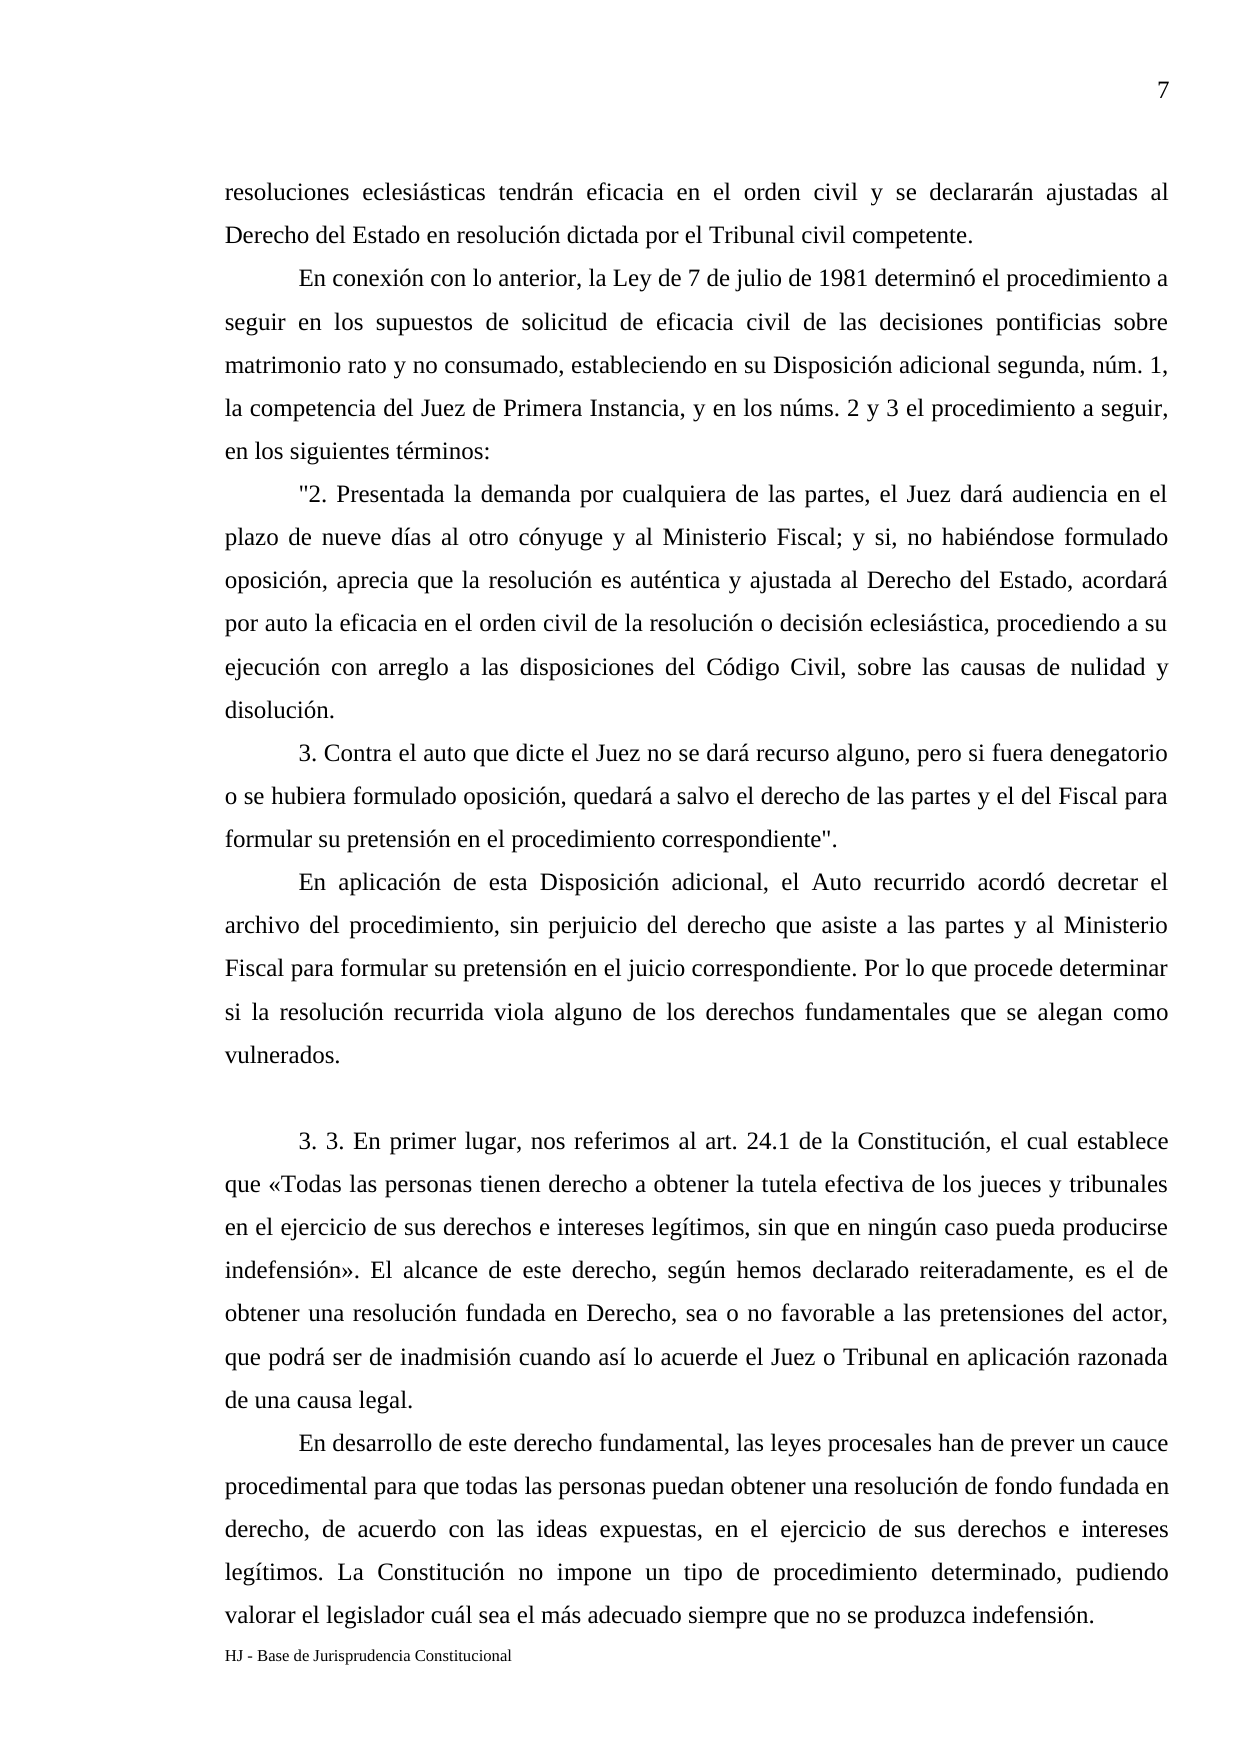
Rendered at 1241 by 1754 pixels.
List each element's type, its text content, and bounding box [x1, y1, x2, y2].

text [224, 177, 1169, 249]
text En desarrollo de este derecho fundamental, las leyes procesales han de prever un cauce procedimental para que todas las personas puedan obtener una resolución de fondo fundada en derecho, de acuerdo con las ideas expuestas, en el ejercicio de sus derechos e intereses legítimos. La Constitución no impone un tipo de procedimiento determinado, pudiendo valorar el legislador cuál sea el más adecuado siempre que no se produzca indefensión. [224, 1428, 1169, 1629]
text 3. Contra el auto que dicte el Juez no se dará recurso alguno, pero si fuera denegatorio o se hubiera formulado oposición, quedará a salvo el derecho de las partes y el del Fiscal para formular su pretensión en el procedimiento correspondiente". [224, 738, 1169, 853]
text 3. 3. En primer lugar, nos referimos al art. 24.1 de la Constitución, el cual establece que «Todas las personas tienen derecho a obtener la tutela efectiva de los jueces y tribunales en el ejercicio de sus derechos e intereses legítimos, sin que en ningún caso pueda producirse indefensión». El alcance de este derecho, según hemos declarado reiteradamente, es el de obtener una resolución fundada en Derecho, sea o no favorable a las pretensiones del actor, que podrá ser de inadmisión cuando así lo acuerde el Juez o Tribunal en aplicación razonada de una causa legal. [224, 1126, 1169, 1413]
text En aplicación de esta Disposición adicional, el Auto recurrido acordó decretar el archivo del procedimiento, sin perjuicio del derecho que asiste a las partes y al Ministerio Fiscal para formular su pretensión en el juicio correspondiente. Por lo que procede determinar si la resolución recurrida viola alguno de los derechos fundamentales que se alegan como vulnerados. [224, 867, 1169, 1068]
text "2. Presentada la demanda por cualquiera de las partes, el Juez dará audiencia en el plazo de nueve días al otro cónyuge y al Ministerio Fiscal; y si, no habiéndose formulado oposición, aprecia que la resolución es auténtica y ajustada al Derecho del Estado, acordará por auto la eficacia en el orden civil de la resolución o decisión eclesiástica, procediendo a su ejecución con arreglo a las disposiciones del Código Civil, sobre las causas de nulidad y disolución. [224, 479, 1169, 723]
text En conexión con lo anterior, la Ley de 7 de julio de 1981 determinó el procedimiento a seguir en los supuestos de solicitud de eficacia civil de las decisiones pontificias sobre matrimonio rato y no consumado, estableciendo en su Disposición adicional segunda, núm. 1, la competencia del Juez de Primera Instancia, y en los núms. 2 y 3 el procedimiento a seguir, en los siguientes términos: [224, 263, 1169, 465]
